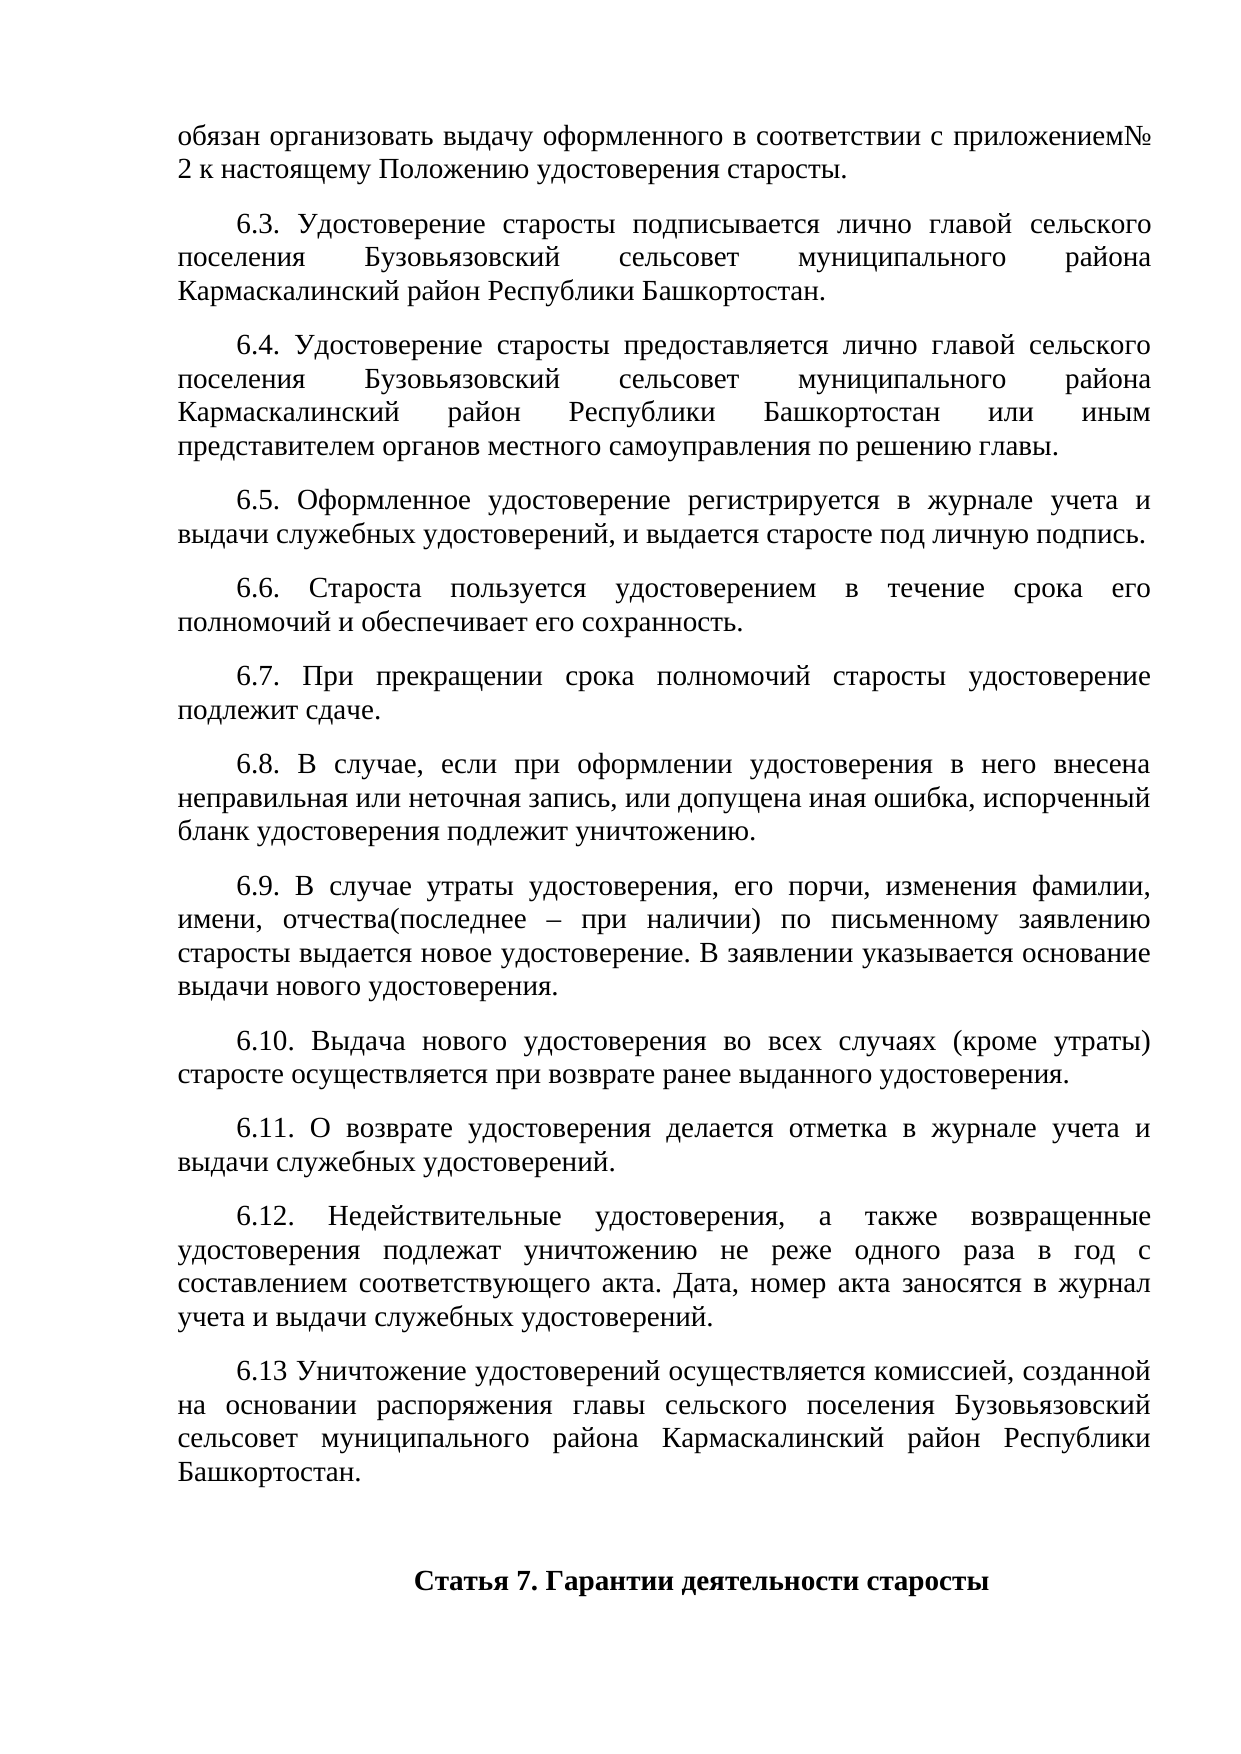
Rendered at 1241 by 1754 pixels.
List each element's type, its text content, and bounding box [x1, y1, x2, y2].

text 6.8. В случае, если при оформлении удостоверения в него внесена неправильная или неточная запись, или допущена иная ошибка, испорченный бланк удостоверения подлежит уничтожению. [177, 746, 1152, 847]
text 6.12. Недействительные удостоверения, а также возвращенные удостоверения подлежат уничтожению не реже одного раза в год с составлением соответствующего акта. Дата, номер акта заносятся в журнал учета и выдачи служебных удостоверений. [177, 1198, 1152, 1333]
text 6.11. О возврате удостоверения делается отметка в журнале учета и выдачи служебных удостоверений. [177, 1111, 1152, 1178]
text Статья 7. Гарантии деятельности старосты [177, 1563, 1152, 1596]
text 6.3. Удостоверение старосты подписывается лично главой сельского поселения Бузовьязовский сельсовет муниципального района Кармаскалинский район Республики Башкортостан. [177, 206, 1152, 307]
text 6.13 Уничтожение удостоверений осуществляется комиссией, созданной на основании распоряжения главы сельского поселения Бузовьязовский сельсовет муниципального района Кармаскалинский район Республики Башкортостан. [177, 1353, 1152, 1488]
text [177, 118, 1152, 185]
text 6.4. Удостоверение старосты предоставляется лично главой сельского поселения Бузовьязовский сельсовет муниципального района Кармаскалинский район Республики Башкортостан или иным представителем органов местного самоуправления по решению главы. [177, 327, 1152, 462]
text 6.9. В случае утраты удостоверения, его порчи, изменения фамилии, имени, отчества(последнее – при наличии) по письменному заявлению старосты выдается новое удостоверение. В заявлении указывается основание выдачи нового удостоверения. [177, 868, 1152, 1002]
text 6.7. При прекращении срока полномочий старосты удостоверение подлежит сдаче. [177, 658, 1152, 725]
text 6.10. Выдача нового удостоверения во всех случаях (кроме утраты) старосте осуществляется при возврате ранее выданного удостоверения. [177, 1023, 1152, 1090]
text 6.6. Староста пользуется удостоверением в течение срока его полномочий и обеспечивает его сохранность. [177, 570, 1152, 637]
text 6.5. Оформленное удостоверение регистрируется в журнале учета и выдачи служебных удостоверений, и выдается старосте под личную подпись. [177, 482, 1152, 549]
